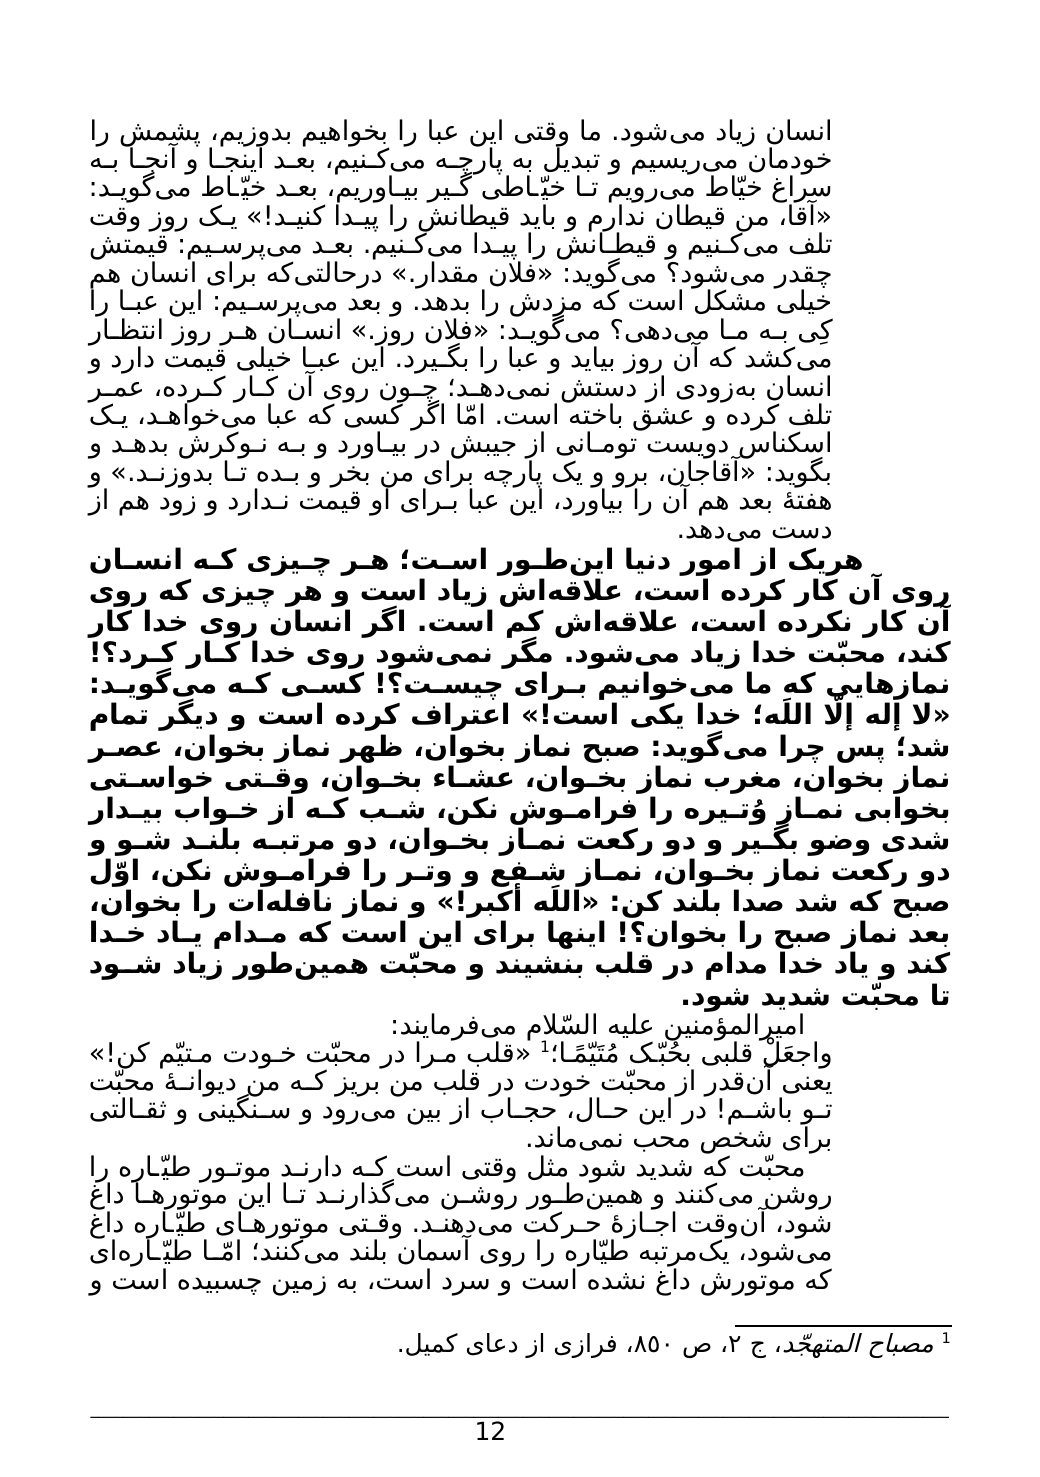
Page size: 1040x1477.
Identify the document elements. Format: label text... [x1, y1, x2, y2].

text امیرالمؤمنین علیه السّلام می‌فرمایند: [89, 1012, 833, 1040]
text واجعَلْ قلبی بحُبّک مُتَیّمًا؛ «قلب مرا در محبّت خودت متیّم کن!» یعنی آن‌قدر از محبّت خودت در قلب من بریز که من دیوانۀ محبّت تو باشم! در این حال، حجاب از بین می‌رود و سنگینی و ثقالتی برای شخص محب نمی‌ماند. [89, 1040, 833, 1154]
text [89, 1154, 833, 1296]
text هریک از امور دنیا این‌طور است؛ هر چیزی که انسان روی آن کار کرده است، علاقه‌اش زیاد است و هر چیزی که روی آن کار نکرده است، علاقه‌اش کم است. اگر انسان روی خدا کار کند، محبّت خدا زیاد می‌شود. مگر نمی‌شود روی خدا کار کرد؟! نمازهایی که ما می‌خوانیم برای چیست؟! کسی که می‌گوید: «لا إله إلّا اللَه؛ خدا یکی است!» اعتراف کرده است و دیگر تمام شد؛ پس چرا می‌گوید: صبح نماز بخوان، ظهر نماز بخوان، عصر نماز بخوان، مغرب نماز بخوان، عشاء بخوان، وقتی خواستی بخوابی نماز وُتیره را فراموش نکن، شب که از خواب بیدار شدی وضو بگیر و دو رکعت نماز بخوان، دو مرتبه بلند شو و دو رکعت نماز بخوان، نماز شفع و وتر را فراموش نکن، اوّل صبح که شد صدا بلند کن: «اللَه أکبر!» و نماز نافله‌ات را بخوان، بعد نماز صبح را بخوان؟! اینها برای این است که مدام یاد خدا کند و یاد خدا مدام در قلب بنشیند و محبّت همین‌طور زیاد شود تا محبّت شدید شود. [89, 544, 951, 1012]
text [89, 118, 833, 544]
